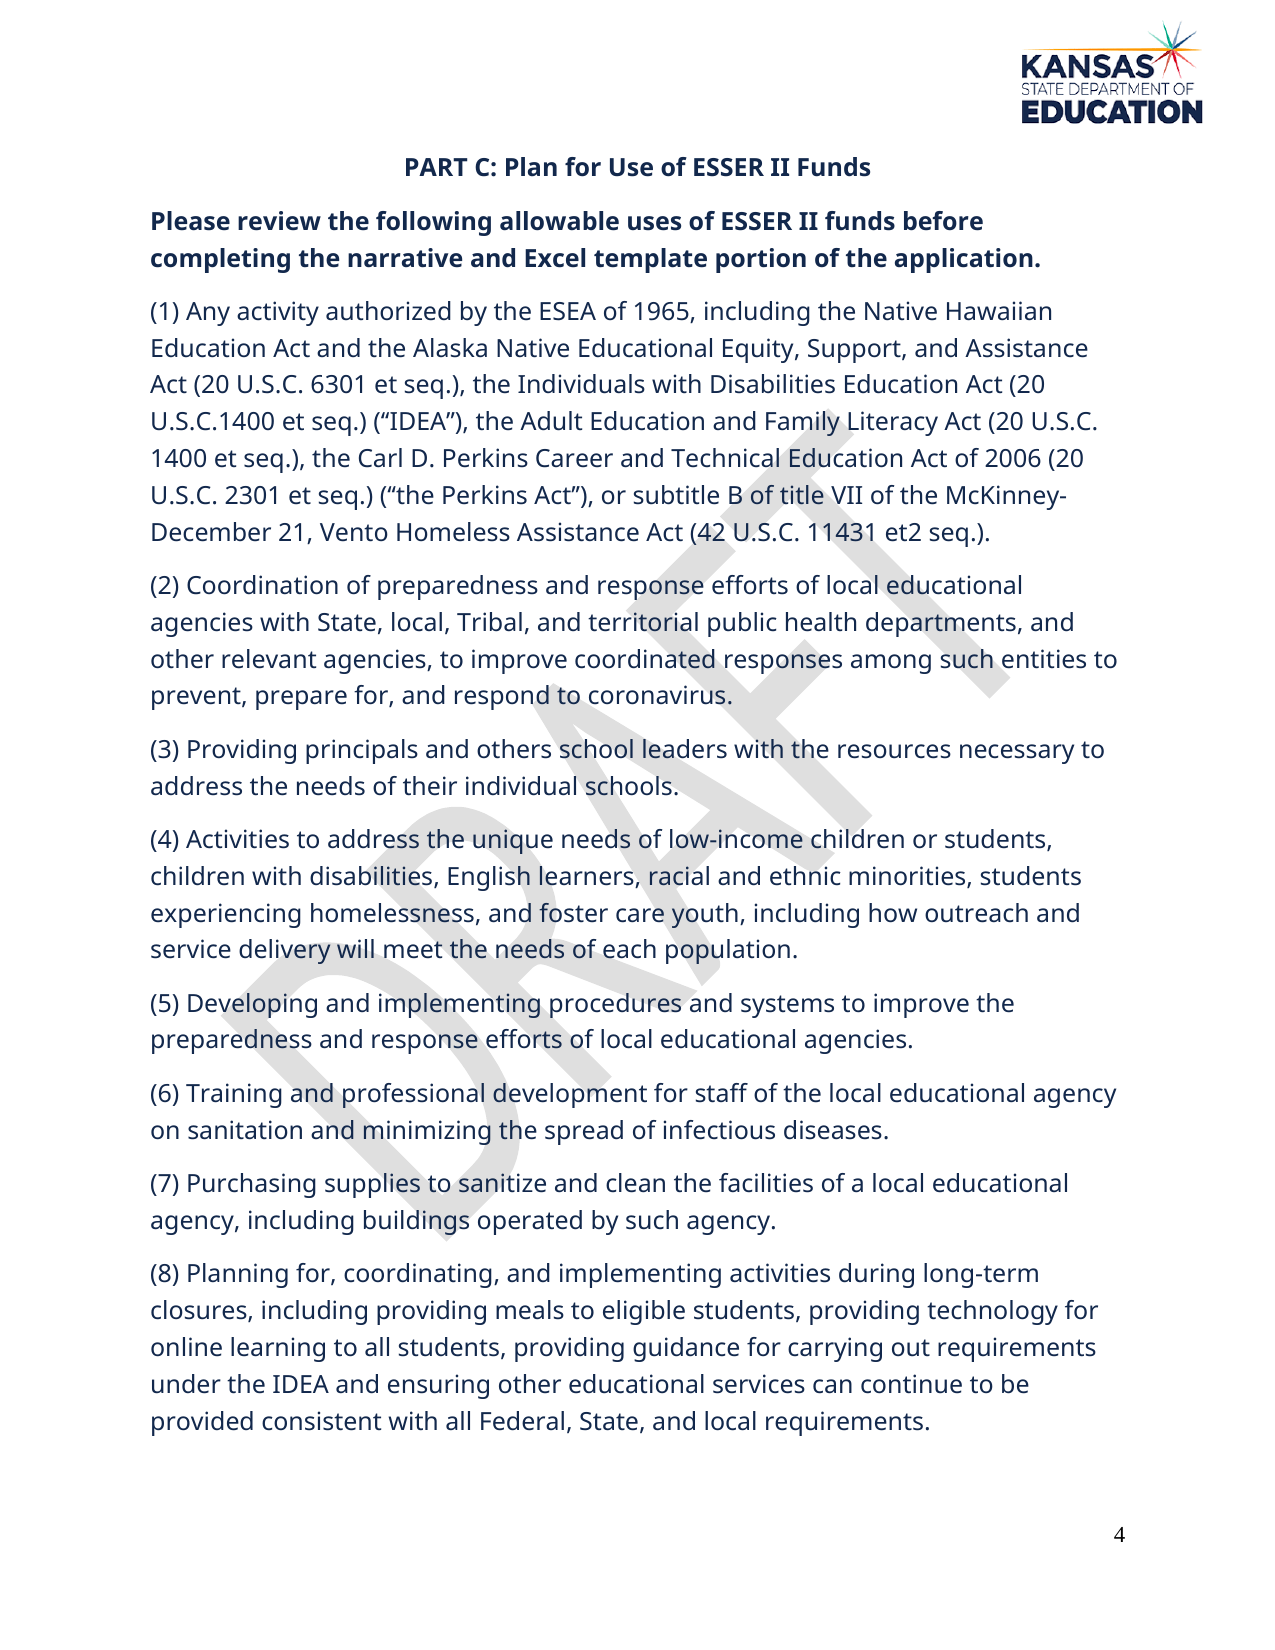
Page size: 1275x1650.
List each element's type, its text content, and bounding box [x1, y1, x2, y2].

text (3) Providing principals and others school leaders with the resources necessary to address the needs of their individual schools. [150, 731, 1125, 802]
text Please review the following allowable uses of ESSER II funds before completing the narrative and Excel template portion of the application. [150, 203, 1125, 274]
text (7) Purchasing supplies to sanitize and clean the facilities of a local educational agency, including buildings operated by such agency. [150, 1166, 1125, 1237]
text PART C: Plan for Use of ESSER II Funds [150, 150, 1125, 184]
text (2) Coordination of preparedness and response efforts of local educational agencies with State, local, Tribal, and territorial public health departments, and other relevant agencies, to improve coordinated responses among such entities to prevent, prepare for, and respond to coronavirus. [150, 568, 1125, 712]
text (8) Planning for, coordinating, and implementing activities during long-term closures, including providing meals to eligible students, providing technology for online learning to all students, providing guidance for carrying out requirements under the IDEA and ensuring other educational services can continue to be provided consistent with all Federal, State, and local requirements. [150, 1256, 1125, 1437]
picture [982, 15, 1239, 125]
text (6) Training and professional development for staff of the local educational agency on sanitation and minimizing the spread of infectious diseases. [150, 1076, 1125, 1146]
text (5) Developing and implementing procedures and systems to improve the preparedness and response efforts of local educational agencies. [150, 985, 1125, 1056]
text (1) Any activity authorized by the ESEA of 1965, including the Native Hawaiian Education Act and the Alaska Native Educational Equity, Support, and Assistance Act (20 U.S.C. 6301 et seq.), the Individuals with Disabilities Education Act (20 U.S.C.1400 et seq.) (‘‘IDEA’’), the Adult Education and Family Literacy Act (20 U.S.C. 1400 et seq.), the Carl D. Perkins Career and Technical Education Act of 2006 (20 U.S.C. 2301 et seq.) (‘‘the Perkins Act’’), or subtitle B of title VII of the McKinney-December 21, Vento Homeless Assistance Act (42 U.S.C. 11431 et2 seq.). [150, 294, 1125, 548]
text (4) Activities to address the unique needs of low-income children or students, children with disabilities, English learners, racial and ethnic minorities, students experiencing homelessness, and foster care youth, including how outreach and service delivery will meet the needs of each population. [150, 822, 1125, 966]
